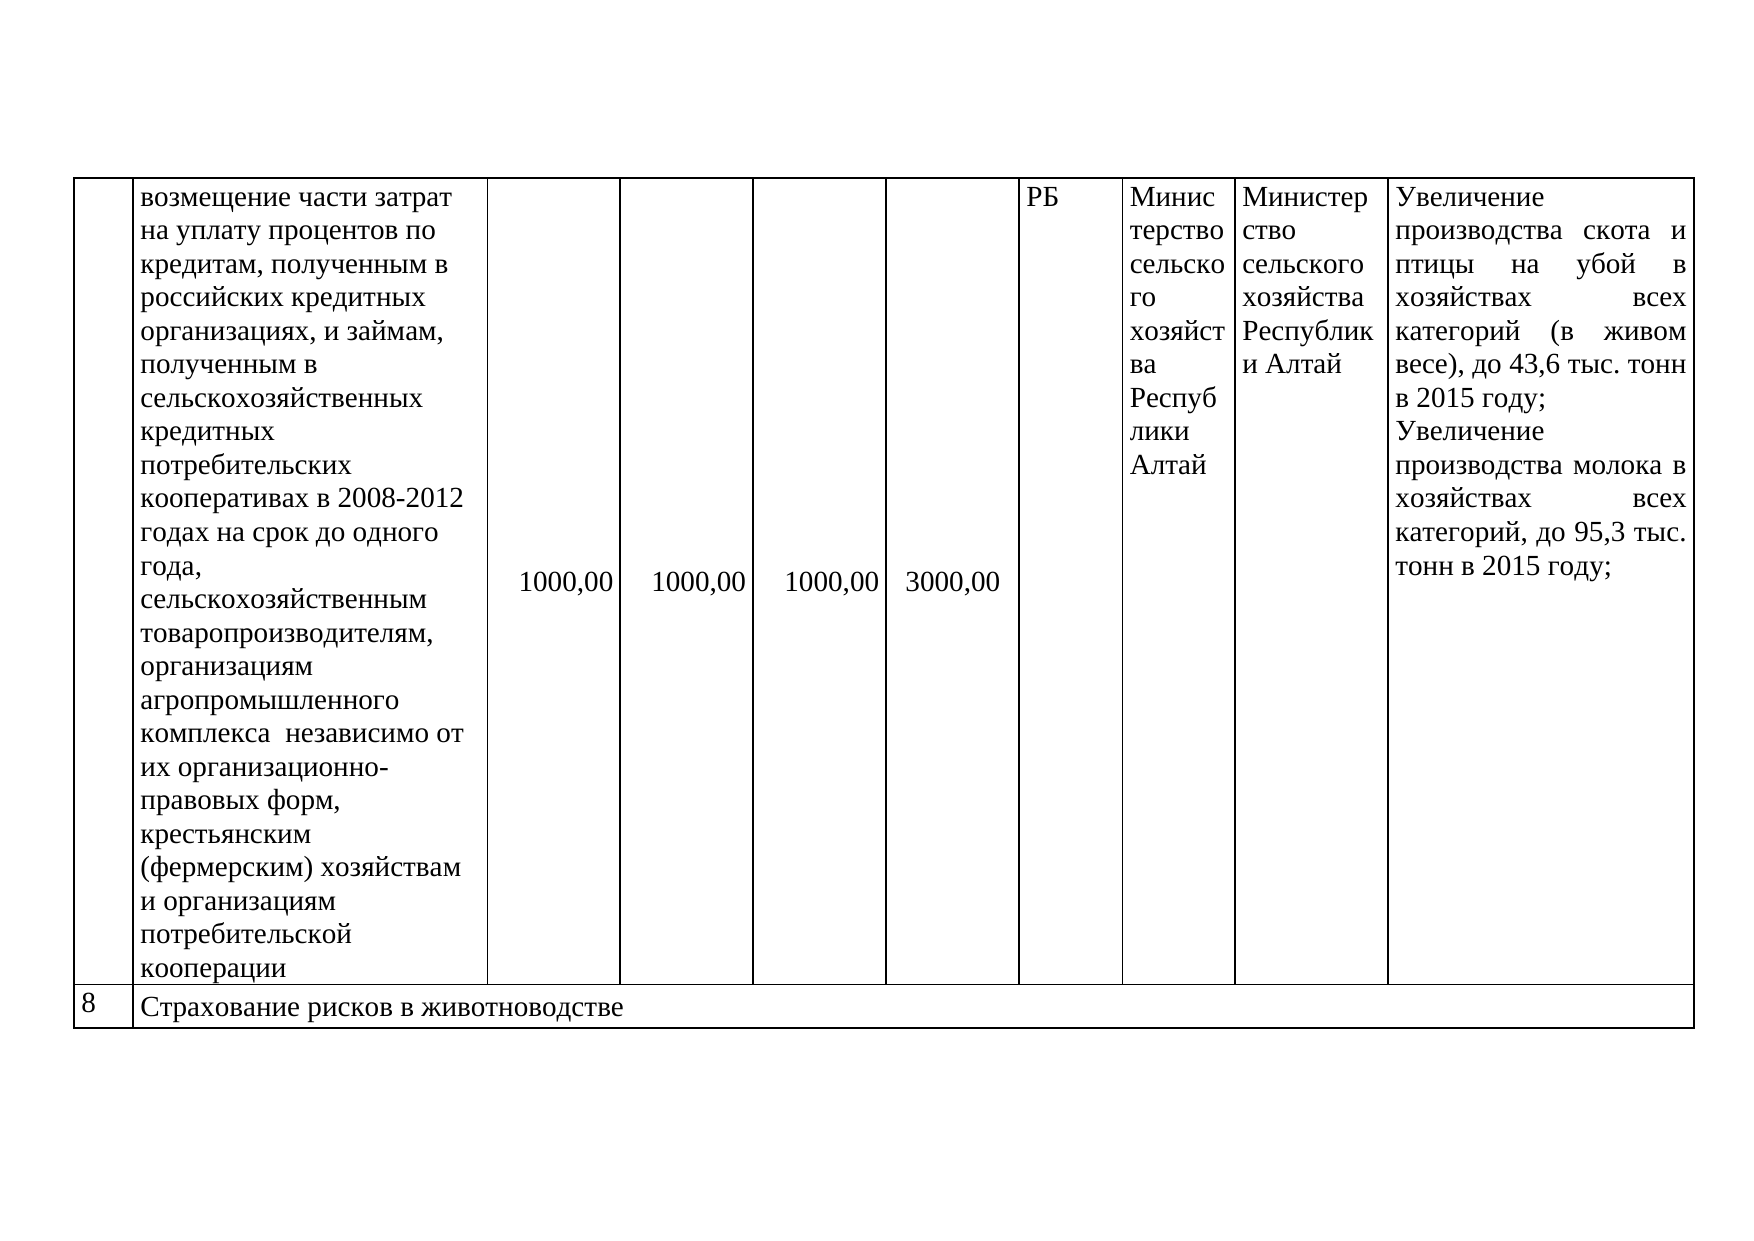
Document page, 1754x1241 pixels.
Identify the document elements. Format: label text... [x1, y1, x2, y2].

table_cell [1123, 179, 1234, 984]
table_cell 1000,00 [488, 179, 619, 984]
table_cell 3000,00 [887, 179, 1018, 984]
table_cell [75, 179, 132, 984]
table_cell 1000,00 [621, 179, 752, 984]
table_cell РБ [1020, 179, 1122, 984]
table_cell 1000,00 [754, 179, 885, 984]
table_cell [1389, 179, 1693, 984]
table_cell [1236, 179, 1387, 984]
table_cell возмещение части затрат на уплату процентов по кредитам, полученным в российских кредитных организациях, и займам, полученным в сельскохозяйственных кредитных потребительских кооперативах в 2008-2012 годах на срок до одного года, сельскохозяйственным товаропроизводителям, организациям агропромышленного комплекса независимо от их организационно-правовых форм, крестьянским (фермерским) хозяйствам и организациям потребительской кооперации [134, 179, 487, 984]
table_cell 8 [75, 985, 132, 1027]
table_cell Страхование рисков в животноводстве [134, 985, 1693, 1027]
